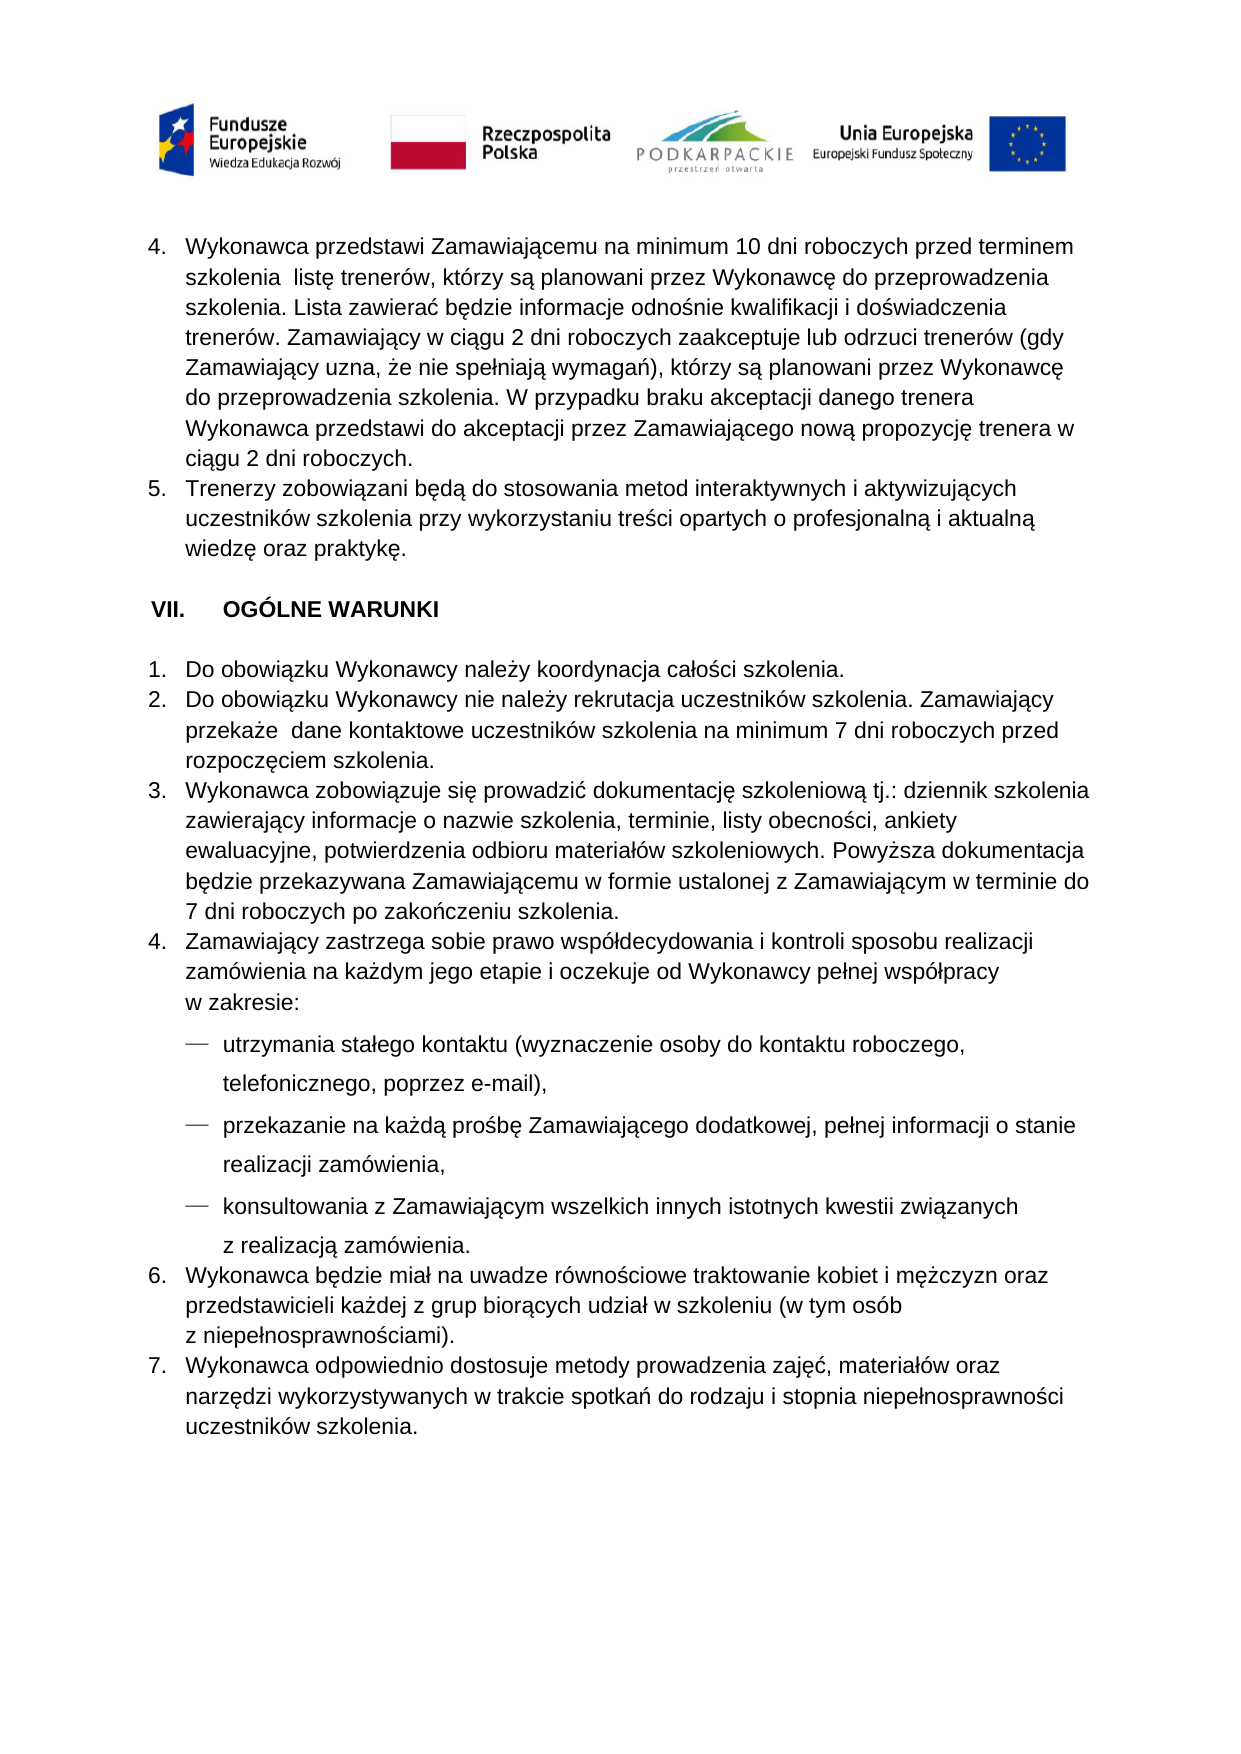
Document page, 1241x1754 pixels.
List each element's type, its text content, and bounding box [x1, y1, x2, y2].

list utrzymania stałego kontaktu (wyznaczenie osoby do kontaktu roboczego, telefonicznego, poprzez e-mail), [185, 1019, 1093, 1096]
list przekazanie na każdą prośbę Zamawiającego dodatkowej, pełnej informacji o stanie realizacji zamówienia, [185, 1100, 1093, 1177]
picture [147, 73, 1093, 210]
list Zamawiający zastrzega sobie prawo współdecydowania i kontroli sposobu realizacji zamówienia na każdym jego etapie i oczekuje od Wykonawcy pełnej współpracy w zakresie: [148, 928, 1093, 1015]
list Wykonawca będzie miał na uwadze równościowe traktowanie kobiet i mężczyzn oraz przedstawicieli każdej z grup biorących udział w szkoleniu (w tym osób z niepełnosprawnościami). [148, 1262, 1093, 1348]
list OGÓLNE WARUNKI [185, 596, 1093, 622]
list Wykonawca zobowiązuje się prowadzić dokumentację szkoleniową tj.: dziennik szkolenia zawierający informacje o nazwie szkolenia, terminie, listy obecności, ankiety ewaluacyjne, potwierdzenia odbioru materiałów szkoleniowych. Powyższa dokumentacja będzie przekazywana Zamawiającemu w formie ustalonej z Zamawiającym w terminie do 7 dni roboczych po zakończeniu szkolenia. [148, 777, 1093, 924]
list Wykonawca przedstawi Zamawiającemu na minimum 10 dni roboczych przed terminem szkolenia listę trenerów, którzy są planowani przez Wykonawcę do przeprowadzenia szkolenia. Lista zawierać będzie informacje odnośnie kwalifikacji i doświadczenia trenerów. Zamawiający w ciągu 2 dni roboczych zaakceptuje lub odrzuci trenerów (gdy Zamawiający uzna, że nie spełniają wymagań), którzy są planowani przez Wykonawcę do przeprowadzenia szkolenia. W przypadku braku akceptacji danego trenera Wykonawca przedstawi do akceptacji przez Zamawiającego nową propozycję trenera w ciągu 2 dni roboczych. [148, 233, 1093, 471]
list Do obowiązku Wykonawcy należy koordynacja całości szkolenia. [148, 656, 1093, 682]
list konsultowania z Zamawiającym wszelkich innych istotnych kwestii związanych z realizacją zamówienia. [185, 1181, 1093, 1258]
list Do obowiązku Wykonawcy nie należy rekrutacja uczestników szkolenia. Zamawiający przekaże dane kontaktowe uczestników szkolenia na minimum 7 dni roboczych przed rozpoczęciem szkolenia. [148, 686, 1093, 773]
list Wykonawca odpowiednio dostosuje metody prowadzenia zajęć, materiałów oraz narzędzi wykorzystywanych w trakcie spotkań do rodzaju i stopnia niepełnosprawności uczestników szkolenia. [148, 1352, 1093, 1439]
list Trenerzy zobowiązani będą do stosowania metod interaktywnych i aktywizujących uczestników szkolenia przy wykorzystaniu treści opartych o profesjonalną i aktualną wiedzę oraz praktykę. [148, 475, 1093, 562]
